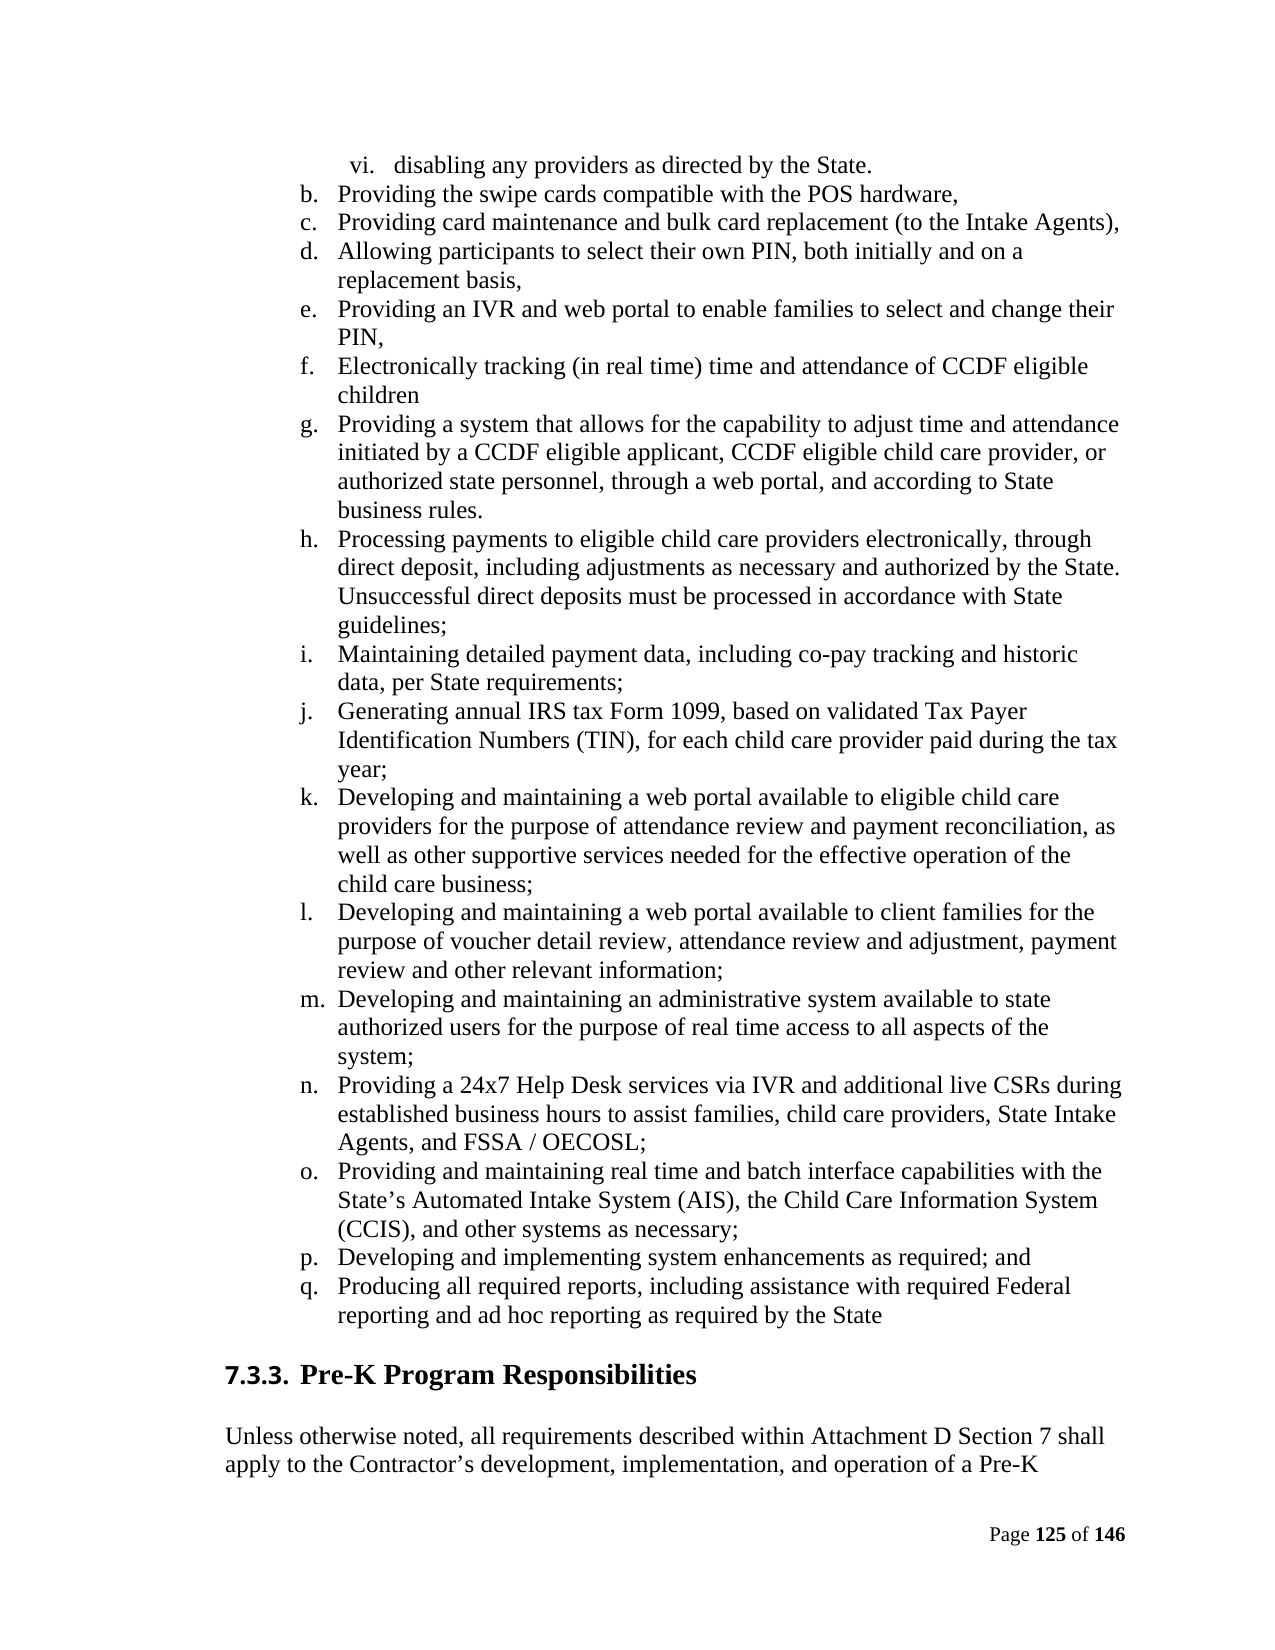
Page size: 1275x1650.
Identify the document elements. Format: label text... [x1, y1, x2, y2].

list Developing and maintaining a web portal available to client families for the purpose of voucher detail review, attendance review and adjustment, payment review and other relevant information; [300, 897, 1125, 984]
list Developing and maintaining a web portal available to eligible child care providers for the purpose of attendance review and payment reconciliation, as well as other supportive services needed for the effective operation of the child care business; [300, 782, 1125, 897]
list Generating annual IRS tax Form 1099, based on validated Tax Payer Identification Numbers (TIN), for each child care provider paid during the tax year; [300, 696, 1125, 782]
list Developing and implementing system enhancements as required; and [300, 1242, 1125, 1271]
list Maintaining detailed payment data, including co-pay tracking and historic data, per State requirements; [300, 639, 1125, 696]
list disabling any providers as directed by the State. [375, 150, 1125, 179]
list Developing and maintaining an administrative system available to state authorized users for the purpose of real time access to all aspects of the system; [300, 984, 1125, 1070]
list Providing and maintaining real time and batch interface capabilities with the State’s Automated Intake System (AIS), the Child Care Information System (CCIS), and other systems as necessary; [300, 1156, 1125, 1242]
list Providing the swipe cards compatible with the POS hardware, [300, 179, 1125, 207]
list Providing a 24x7 Help Desk services via IVR and additional live CSRs during established business hours to assist families, child care providers, State Intake Agents, and FSSA / OECOSL; [300, 1070, 1125, 1156]
list Electronically tracking (in real time) time and attendance of CCDF eligible children [300, 351, 1125, 409]
list Providing card maintenance and bulk card replacement (to the Intake Agents), [300, 207, 1125, 236]
list Producing all required reports, including assistance with required Federal reporting and ad hoc reporting as required by the State [300, 1271, 1125, 1329]
list Processing payments to eligible child care providers electronically, through direct deposit, including adjustments as necessary and authorized by the State. Unsuccessful direct deposits must be processed in accordance with State guidelines; [300, 524, 1125, 639]
list Allowing participants to select their own PIN, both initially and on a replacement basis, [300, 236, 1125, 294]
list Providing a system that allows for the capability to adjust time and attendance initiated by a CCDF eligible applicant, CCDF eligible child care provider, or authorized state personnel, through a web portal, and according to State business rules. [300, 409, 1125, 524]
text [225, 1421, 1125, 1478]
list Pre-K Program Responsibilities [225, 1357, 1125, 1392]
list Providing an IVR and web portal to enable families to select and change their PIN, [300, 294, 1125, 351]
